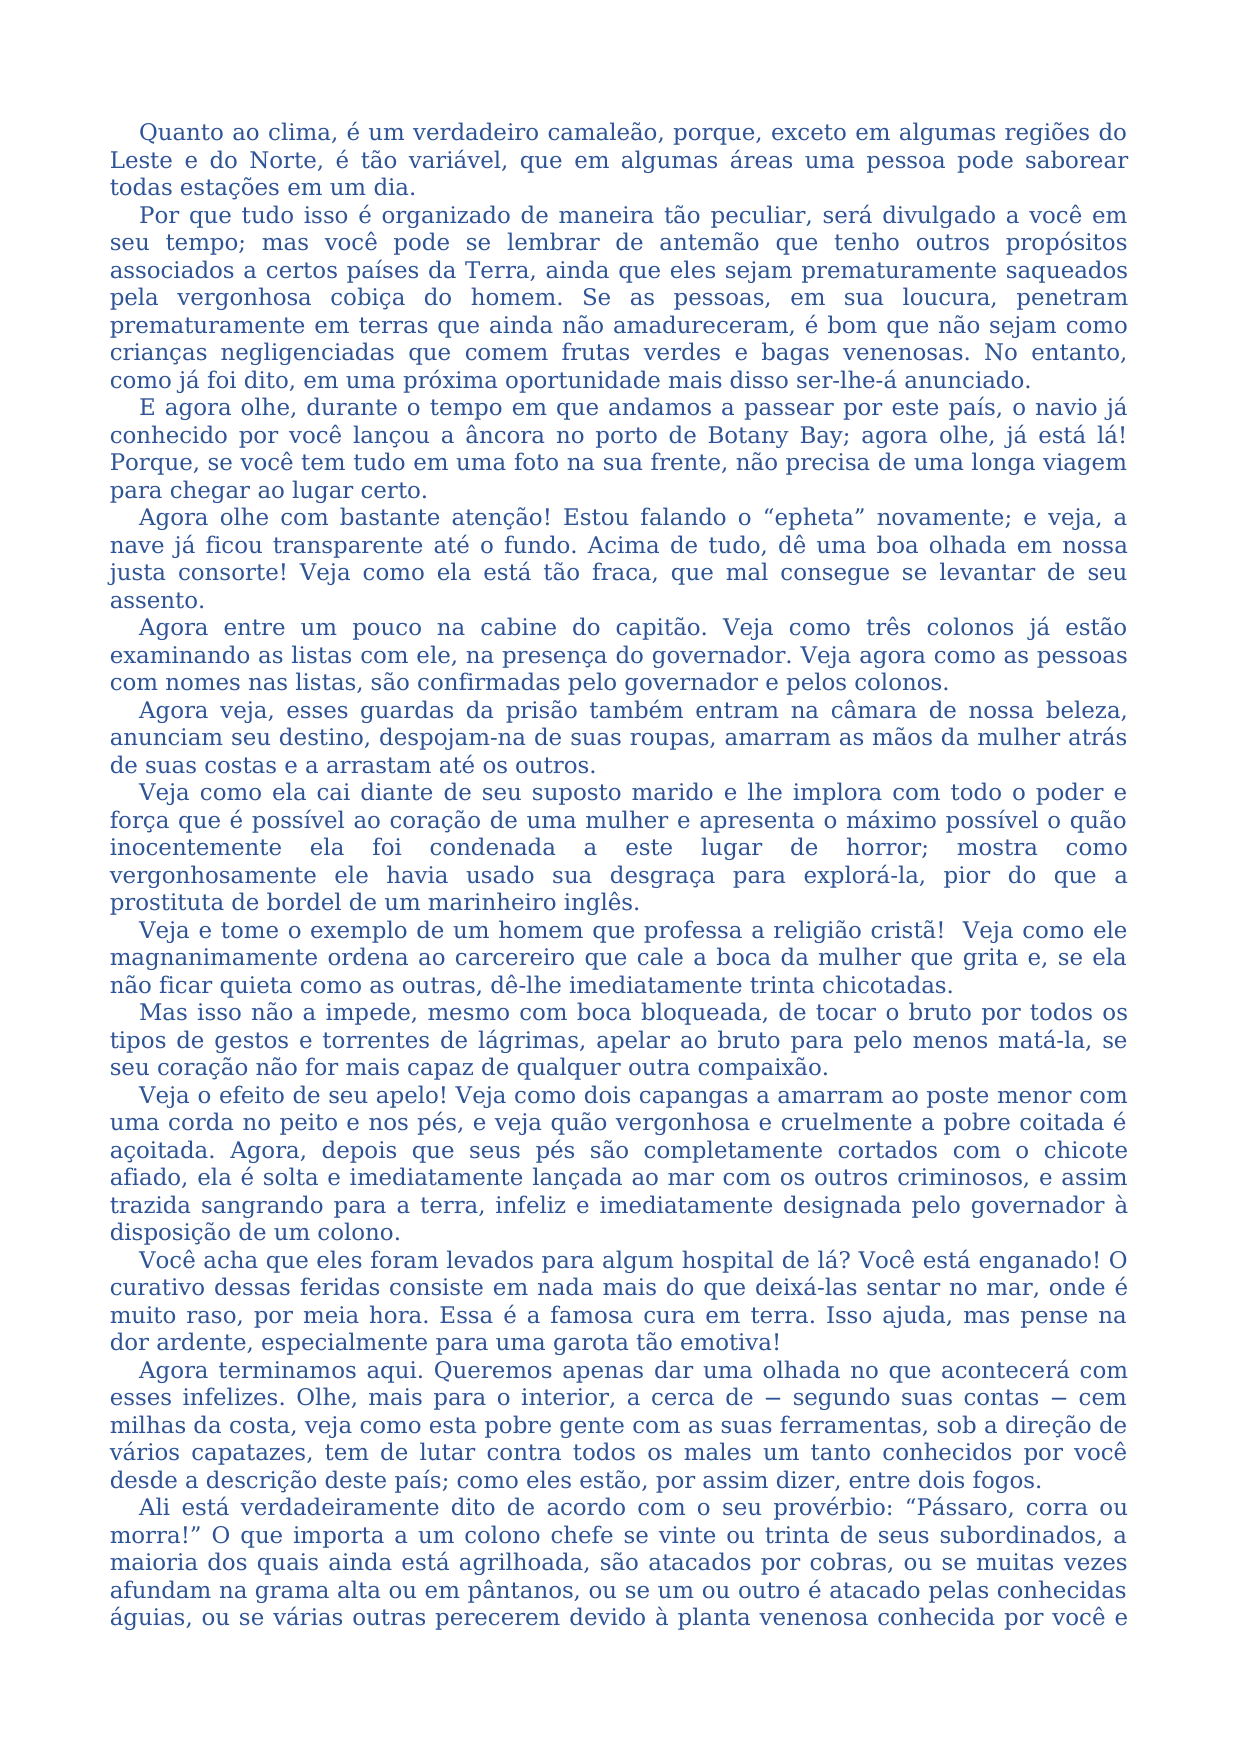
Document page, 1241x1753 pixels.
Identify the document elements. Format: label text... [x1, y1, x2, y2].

text Agora veja, esses guardas da prisão também entram na câmara de nossa beleza, anunciam seu destino, despojam-na de suas roupas, amarram as mãos da mulher atrás de suas costas e a arrastam até os outros. [109, 696, 1129, 778]
text E agora olhe, durante o tempo em que andamos a passear por este país, o navio já conhecido por você lançou a âncora no porto de Botany Bay; agora olhe, já está lá! Porque, se você tem tudo em uma foto na sua frente, não precisa de uma longa viagem para chegar ao lugar certo. [109, 393, 1129, 503]
text Você acha que eles foram levados para algum hospital de lá? Você está enganado! O curativo dessas feridas consiste em nada mais do que deixá-las sentar no mar, onde é muito raso, por meia hora. Essa é a famosa cura em terra. Isso ajuda, mas pense na dor ardente, especialmente para uma garota tão emotiva! [109, 1246, 1129, 1356]
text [109, 1493, 1129, 1631]
picture [0, 0, 1241, 1752]
text Mas isso não a impede, mesmo com boca bloqueada, de tocar o bruto por todos os tipos de gestos e torrentes de lágrimas, apelar ao bruto para pelo menos matá-la, se seu coração não for mais capaz de qualquer outra compaixão. [109, 998, 1129, 1081]
text Veja como ela cai diante de seu suposto marido e lhe implora com todo o poder e força que é possível ao coração de uma mulher e apresenta o máximo possível o quão inocentemente ela foi condenada a este lugar de horror; mostra como vergonhosamente ele havia usado sua desgraça para explorá-la, pior do que a prostituta de bordel de um marinheiro inglês. [109, 778, 1129, 916]
text Agora terminamos aqui. Queremos apenas dar uma olhada no que acontecerá com esses infelizes. Olhe, mais para o interior, a cerca de − segundo suas contas − cem milhas da costa, veja como esta pobre gente com as suas ferramentas, sob a direção de vários capatazes, tem de lutar contra todos os males um tanto conhecidos por você desde a descrição deste país; como eles estão, por assim dizer, entre dois fogos. [109, 1356, 1129, 1493]
text Agora entre um pouco na cabine do capitão. Veja como três colonos já estão examinando as listas com ele, na presença do governador. Veja agora como as pessoas com nomes nas listas, são confirmadas pelo governador e pelos colonos. [109, 613, 1129, 696]
text Quanto ao clima, é um verdadeiro camaleão, porque, exceto em algumas regiões do Leste e do Norte, é tão variável, que em algumas áreas uma pessoa pode saborear todas estações em um dia. [109, 118, 1129, 201]
text Veja e tome o exemplo de um homem que professa a religião cristã! Veja como ele magnanimamente ordena ao carcereiro que cale a boca da mulher que grita e, se ela não ficar quieta como as outras, dê-lhe imediatamente trinta chicotadas. [109, 916, 1129, 998]
text Agora olhe com bastante atenção! Estou falando o “epheta” novamente; e veja, a nave já ficou transparente até o fundo. Acima de tudo, dê uma boa olhada em nossa justa consorte! Veja como ela está tão fraca, que mal consegue se levantar de seu assento. [109, 503, 1129, 613]
text Veja o efeito de seu apelo! Veja como dois capangas a amarram ao poste menor com uma corda no peito e nos pés, e veja quão vergonhosa e cruelmente a pobre coitada é açoitada. Agora, depois que seus pés são completamente cortados com o chicote afiado, ela é solta e imediatamente lançada ao mar com os outros criminosos, e assim trazida sangrando para a terra, infeliz e imediatamente designada pelo governador à disposição de um colono. [109, 1081, 1129, 1246]
text Por que tudo isso é organizado de maneira tão peculiar, será divulgado a você em seu tempo; mas você pode se lembrar de antemão que tenho outros propósitos associados a certos países da Terra, ainda que eles sejam prematuramente saqueados pela vergonhosa cobiça do homem. Se as pessoas, em sua loucura, penetram prematuramente em terras que ainda não amadureceram, é bom que não sejam como crianças negligenciadas que comem frutas verdes e bagas venenosas. No entanto, como já foi dito, em uma próxima oportunidade mais disso ser-lhe-á anunciado. [109, 201, 1129, 393]
